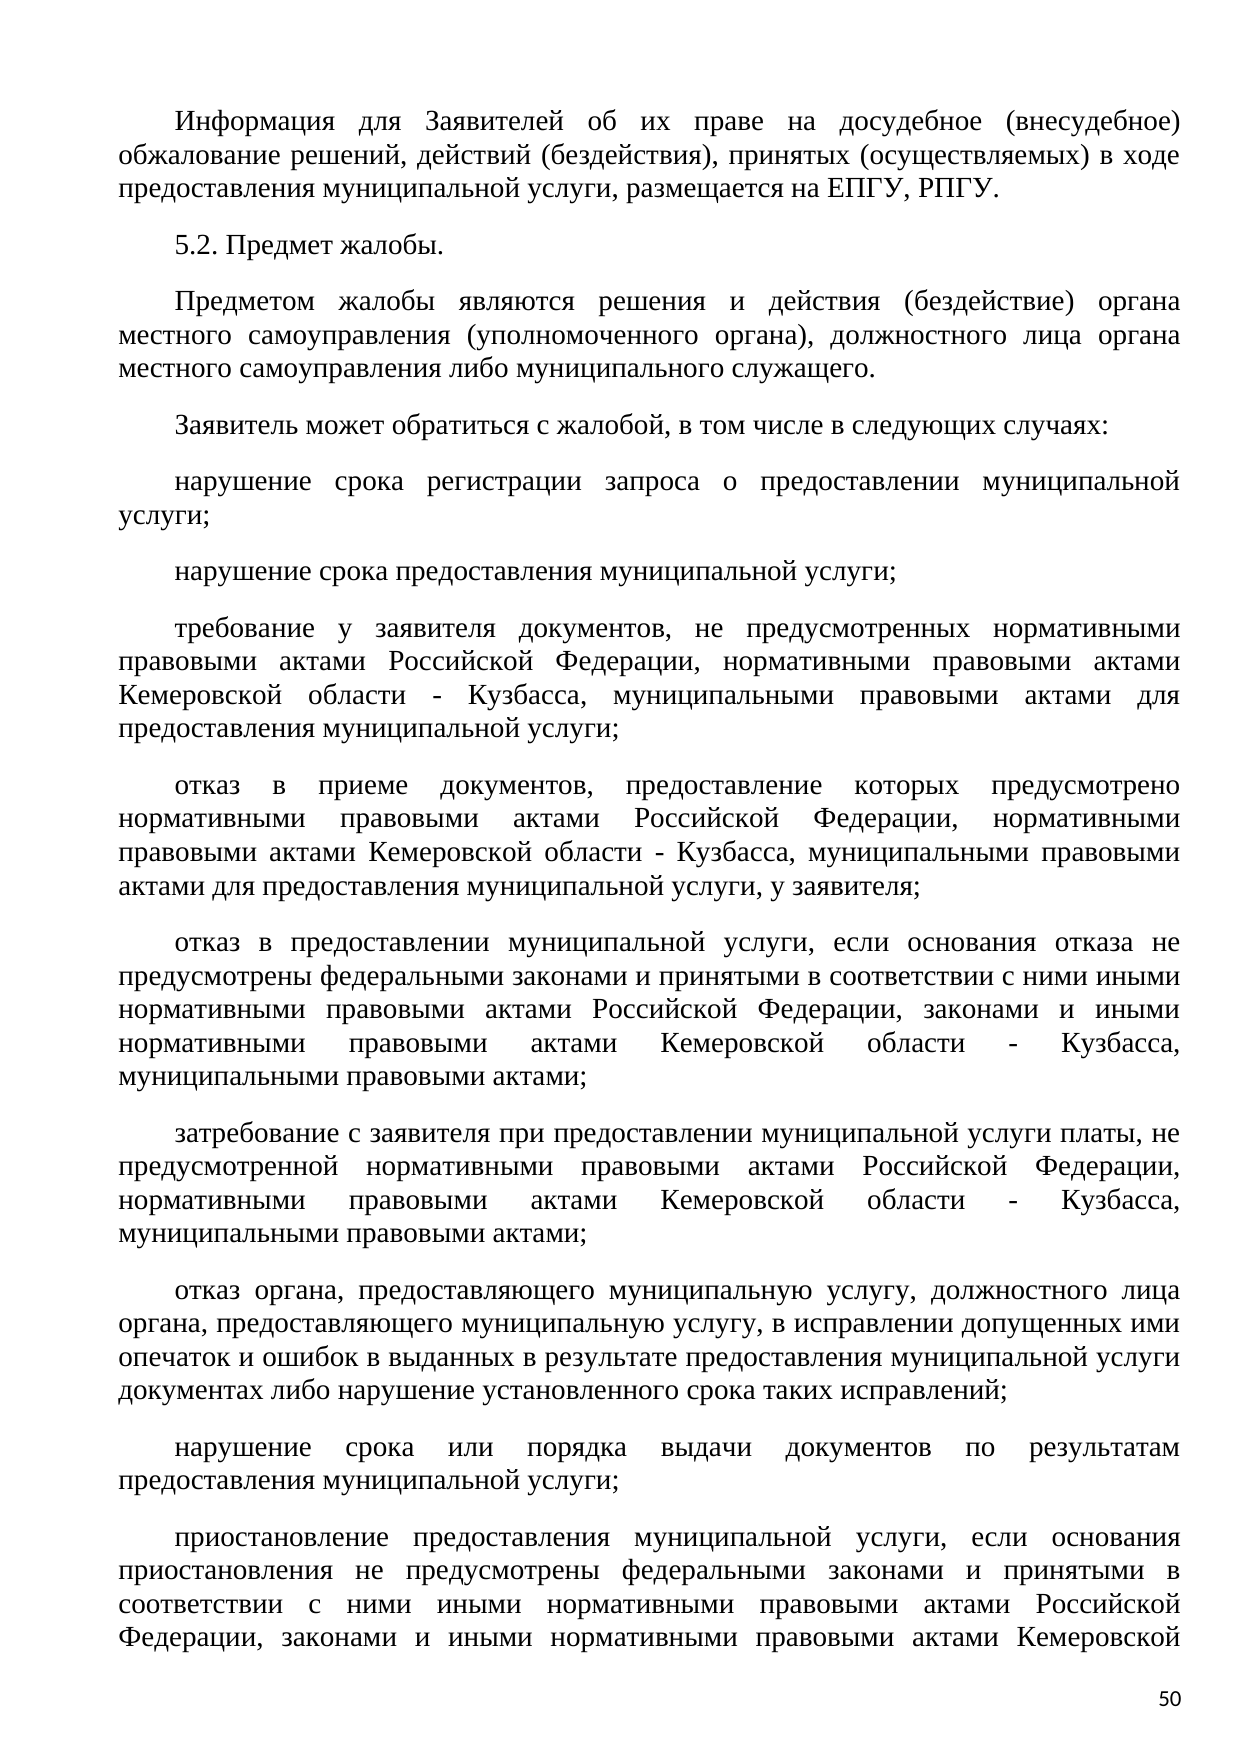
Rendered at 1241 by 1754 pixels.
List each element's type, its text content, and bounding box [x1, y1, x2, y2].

text требование у заявителя документов, не предусмотренных нормативными правовыми актами Российской Федерации, нормативными правовыми актами Кемеровской области - Кузбасса, муниципальными правовыми актами для предоставления муниципальной услуги; [118, 610, 1181, 744]
text Предметом жалобы являются решения и действия (бездействие) органа местного самоуправления (уполномоченного органа), должностного лица органа местного самоуправления либо муниципального служащего. [118, 283, 1181, 384]
text нарушение срока или порядка выдачи документов по результатам предоставления муниципальной услуги; [118, 1429, 1181, 1496]
text Заявитель может обратиться с жалобой, в том числе в следующих случаях: [118, 407, 1181, 441]
text 5.2. Предмет жалобы. [118, 227, 1181, 261]
text затребование с заявителя при предоставлении муниципальной услуги платы, не предусмотренной нормативными правовыми актами Российской Федерации, нормативными правовыми актами Кемеровской области - Кузбасса, муниципальными правовыми актами; [118, 1115, 1181, 1249]
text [118, 1519, 1181, 1653]
text Информация для Заявителей об их праве на досудебное (внесудебное) обжалование решений, действий (бездействия), принятых (осуществляемых) в ходе предоставления муниципальной услуги, размещается на ЕПГУ, РПГУ. [118, 103, 1181, 204]
text отказ органа, предоставляющего муниципальную услугу, должностного лица органа, предоставляющего муниципальную услугу, в исправлении допущенных ими опечаток и ошибок в выданных в результате предоставления муниципальной услуги документах либо нарушение установленного срока таких исправлений; [118, 1272, 1181, 1406]
text нарушение срока регистрации запроса о предоставлении муниципальной услуги; [118, 463, 1181, 531]
text отказ в приеме документов, предоставление которых предусмотрено нормативными правовыми актами Российской Федерации, нормативными правовыми актами Кемеровской области - Кузбасса, муниципальными правовыми актами для предоставления муниципальной услуги, у заявителя; [118, 767, 1181, 901]
text отказ в предоставлении муниципальной услуги, если основания отказа не предусмотрены федеральными законами и принятыми в соответствии с ними иными нормативными правовыми актами Российской Федерации, законами и иными нормативными правовыми актами Кемеровской области - Кузбасса, муниципальными правовыми актами; [118, 924, 1181, 1092]
text нарушение срока предоставления муниципальной услуги; [118, 553, 1181, 587]
